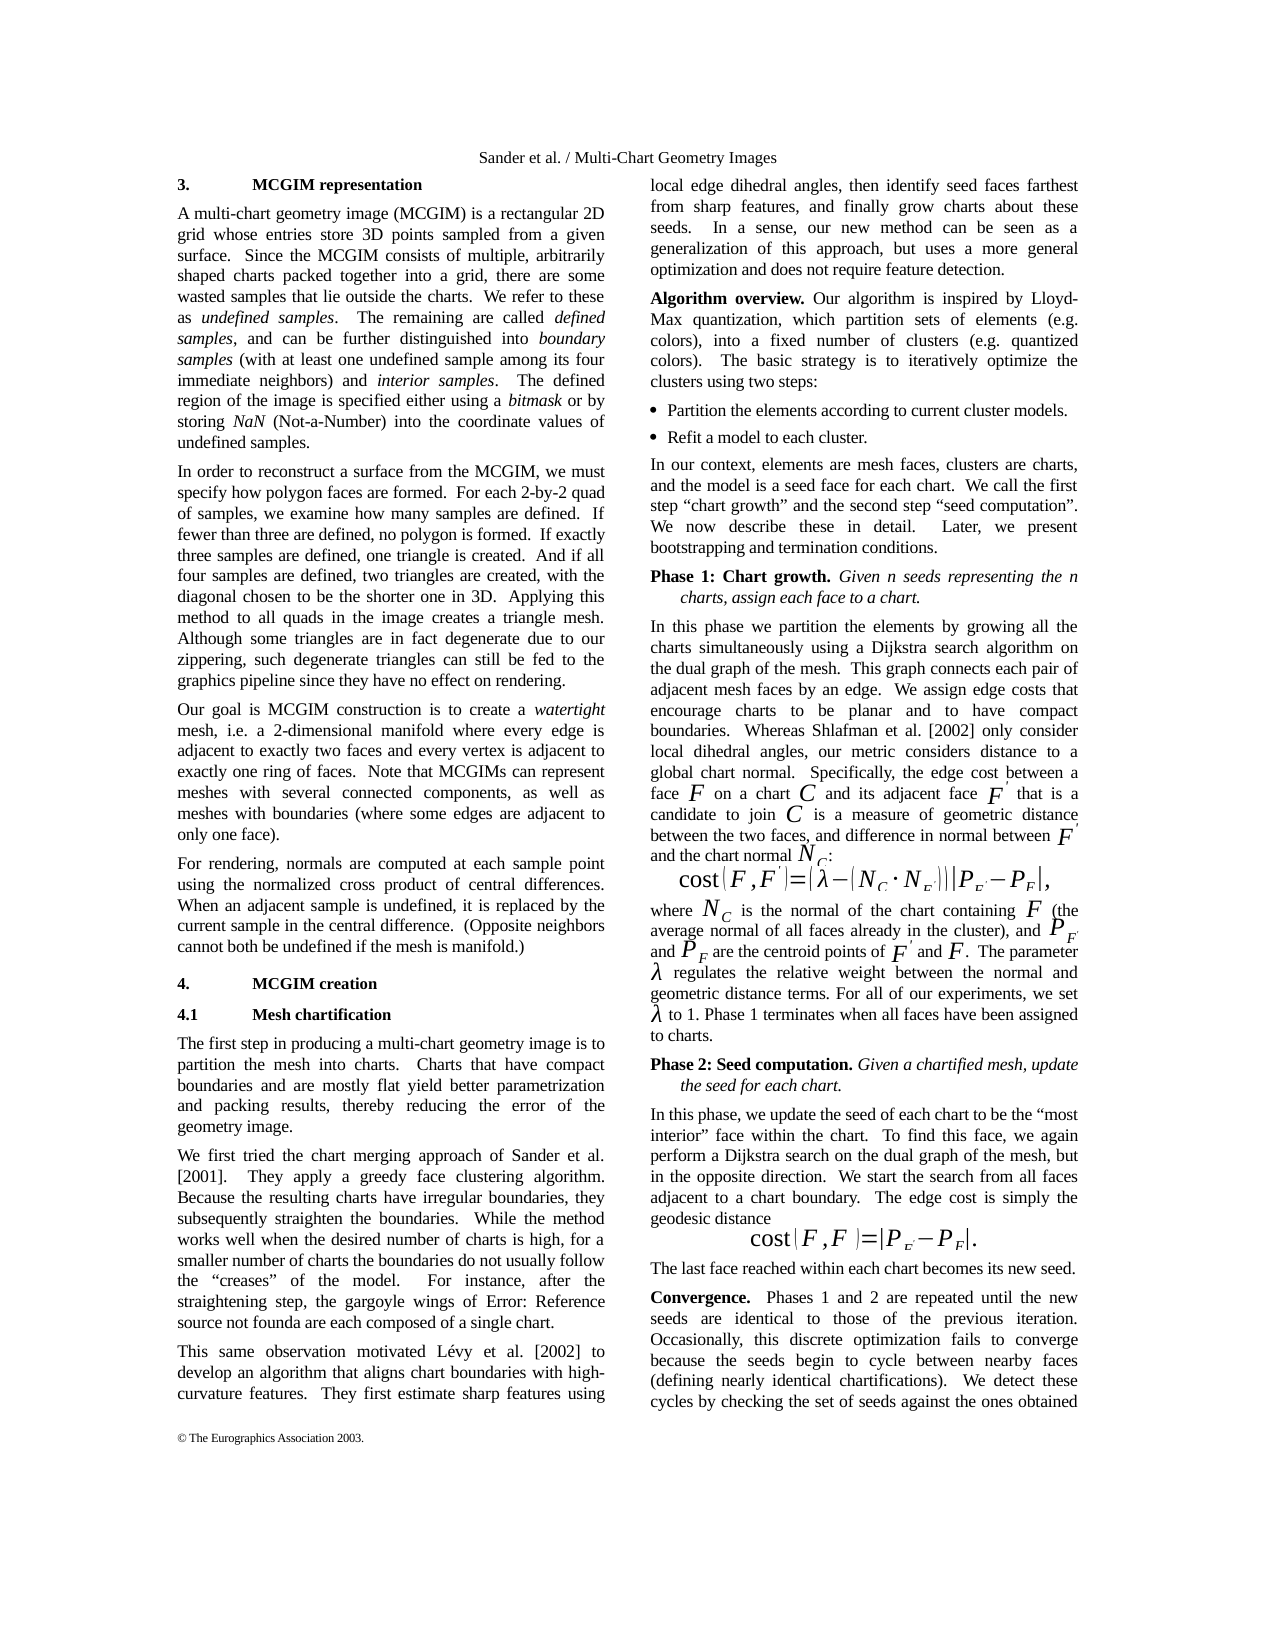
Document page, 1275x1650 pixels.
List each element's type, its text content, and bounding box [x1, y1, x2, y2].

text where is the normal of the chart containing (the average normal of all faces already in the cluster), and and are the centroid points of and . The parameter regulates the relative weight between the normal and geometric distance terms. For all of our experiments, we set to 1. Phase 1 terminates when all faces have been assigned to charts. [650, 899, 1078, 1045]
table_header © The Eurographics Association 2003. [177, 1426, 608, 1455]
subtitle Mesh chartification [177, 1005, 605, 1024]
text A multi-chart geometry image (MCGIM) is a rectangular 2D grid whose entries store 3D points sampled from a given surface. Since the MCGIM consists of multiple, arbitrarily shaped charts packed together into a grid, there are some wasted samples that lie outside the charts. We refer to these as undefined samples. The remaining are called defined samples, and can be further distinguished into boundary samples (with at least one undefined sample among its four immediate neighbors) and interior samples. The defined region of the image is specified either using a bitmask or by storing (Not-a-Number) into the coordinate values of undefined samples. [177, 203, 605, 453]
text For rendering, normals are computed at each sample point using the normalized cross product of central differences. When an adjacent sample is undefined, it is replaced by the current sample in the central difference. (Opposite neighbors cannot both be undefined if the mesh is manifold.) [177, 853, 605, 957]
text In this phase we partition the elements by growing all the charts simultaneously using a Dijkstra search algorithm on the dual graph of the mesh. This graph connects each pair of adjacent mesh faces by an edge. We assign edge costs that encourage charts to be planar and to have compact boundaries. Whereas Shlafman et al. [2002] only consider local dihedral angles, our metric considers distance to a global chart normal. Specifically, the edge cost between a face on a chart and its adjacent face that is a candidate to join is a measure of geometric distance between the two faces, and difference in normal between and the chart normal : [650, 616, 1078, 866]
text The last face reached within each chart becomes its new seed. [650, 1258, 1078, 1278]
list Refit a model to each cluster. [650, 427, 1078, 447]
text In order to reconstruct a surface from the MCGIM, we must specify how polygon faces are formed. For each 2-by-2 quad of samples, we examine how many samples are defined. If fewer than three are defined, no polygon is formed. If exactly three samples are defined, one triangle is created. And if all four samples are defined, two triangles are created, with the diagonal chosen to be the shorter one in 3D. Applying this method to all quads in the image creates a triangle mesh. Although some triangles are in fact degenerate due to our zippering, such degenerate triangles can still be fed to the graphics pipeline since they have no effect on rendering. [177, 461, 605, 690]
text In our context, elements are mesh faces, clusters are charts, and the model is a seed face for each chart. We call the first step “chart growth” and the second step “seed computation”. We now describe these in detail. Later, we present bootstrapping and termination conditions. [650, 453, 1078, 558]
text Algorithm overview. Our algorithm is inspired by Lloyd-Max quantization, which partition sets of elements (e.g. colors), into a fixed number of clusters (e.g. quantized colors). The basic strategy is to iteratively optimize the clusters using two steps: [650, 288, 1078, 392]
text Our goal is MCGIM construction is to create a watertight mesh, i.e. a 2-dimensional manifold where every edge is adjacent to exactly two faces and every vertex is adjacent to exactly one ring of faces. Note that MCGIMs can represent meshes with several connected components, as well as meshes with boundaries (where some edges are adjacent to only one face). [177, 698, 605, 844]
text This same observation motivated Lévy et al. [2002] to develop an algorithm that aligns chart boundaries with high-curvature features. They first estimate sharp features using local edge dihedral angles, then identify seed faces farthest from sharp features, and finally grow charts about these seeds. In a sense, our new method can be seen as a generalization of this approach, but uses a more general optimization and does not require feature detection. [650, 175, 1078, 279]
subtitle MCGIM representation [177, 175, 605, 194]
text Phase 2: Seed computation. Given a chartified mesh, update the seed for each chart. [650, 1053, 1078, 1095]
text We first tried the chart merging approach of Sander et al. [2001]. They apply a greedy face clustering algorithm. Because the resulting charts have irregular boundaries, they subsequently straighten the boundaries. While the method works well when the desired number of charts is high, for a smaller number of charts the boundaries do not usually follow the “creases” of the model. For instance, after the straightening step, the gargoyle wings of Figure 2a are each composed of a single chart. [177, 1145, 605, 1333]
text The first step in producing a multi-chart geometry image is to partition the mesh into charts. Charts that have compact boundaries and are mostly flat yield better parametrization and packing results, thereby reducing the error of the geometry image. [177, 1033, 605, 1137]
list Partition the elements according to current cluster models. [650, 400, 1078, 421]
text In this phase, we update the seed of each chart to be the “most interior” face within the chart. To find this face, we again perform a Dijkstra search on the dual graph of the mesh, but in the opposite direction. We start the search from all faces adjacent to a chart boundary. The edge cost is simply the geodesic distance [650, 1103, 1078, 1228]
subtitle MCGIM creation [177, 973, 605, 993]
text Phase 1: Chart growth. Given n seeds representing the n charts, assign each face to a chart. [650, 566, 1078, 608]
